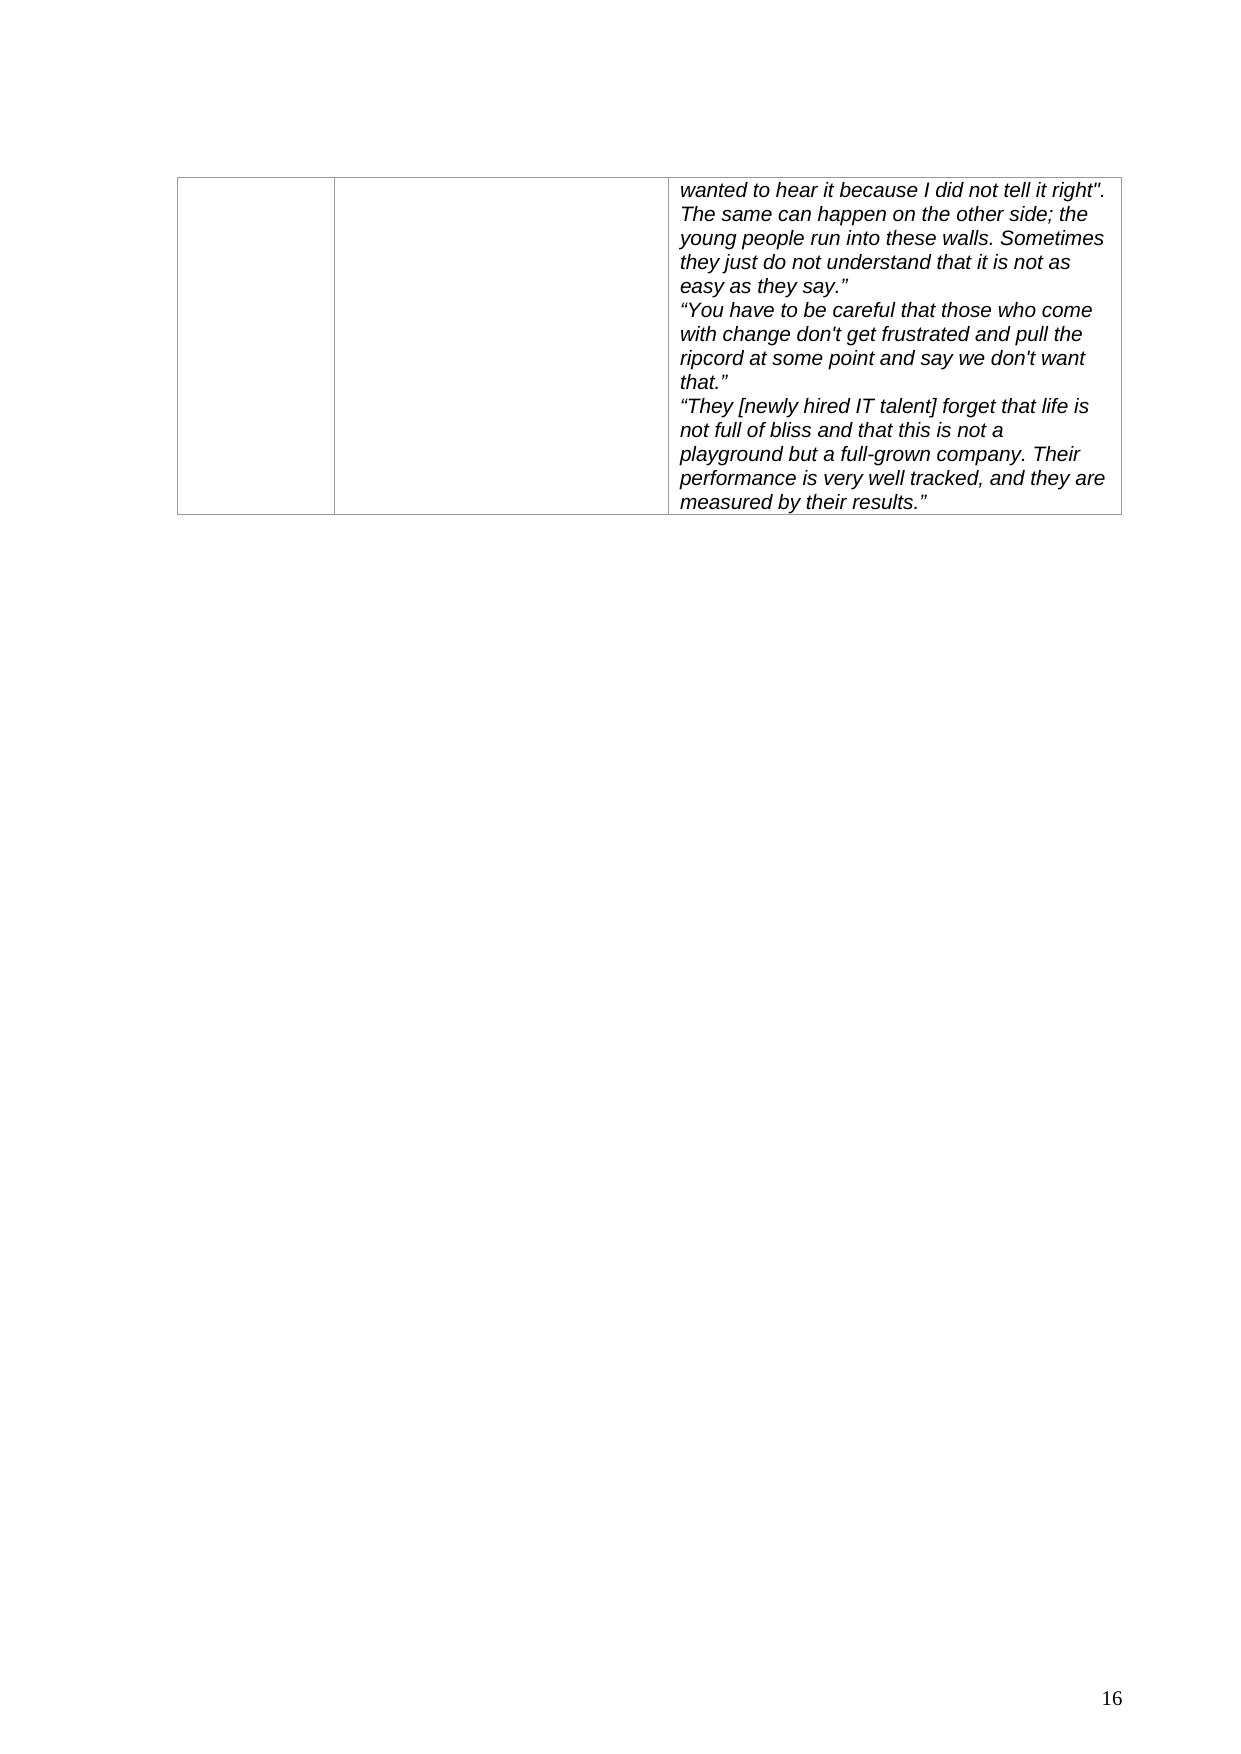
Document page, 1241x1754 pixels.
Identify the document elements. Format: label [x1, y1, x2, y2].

table_cell [178, 178, 334, 514]
table_cell [669, 178, 1121, 514]
table_cell [335, 178, 668, 514]
